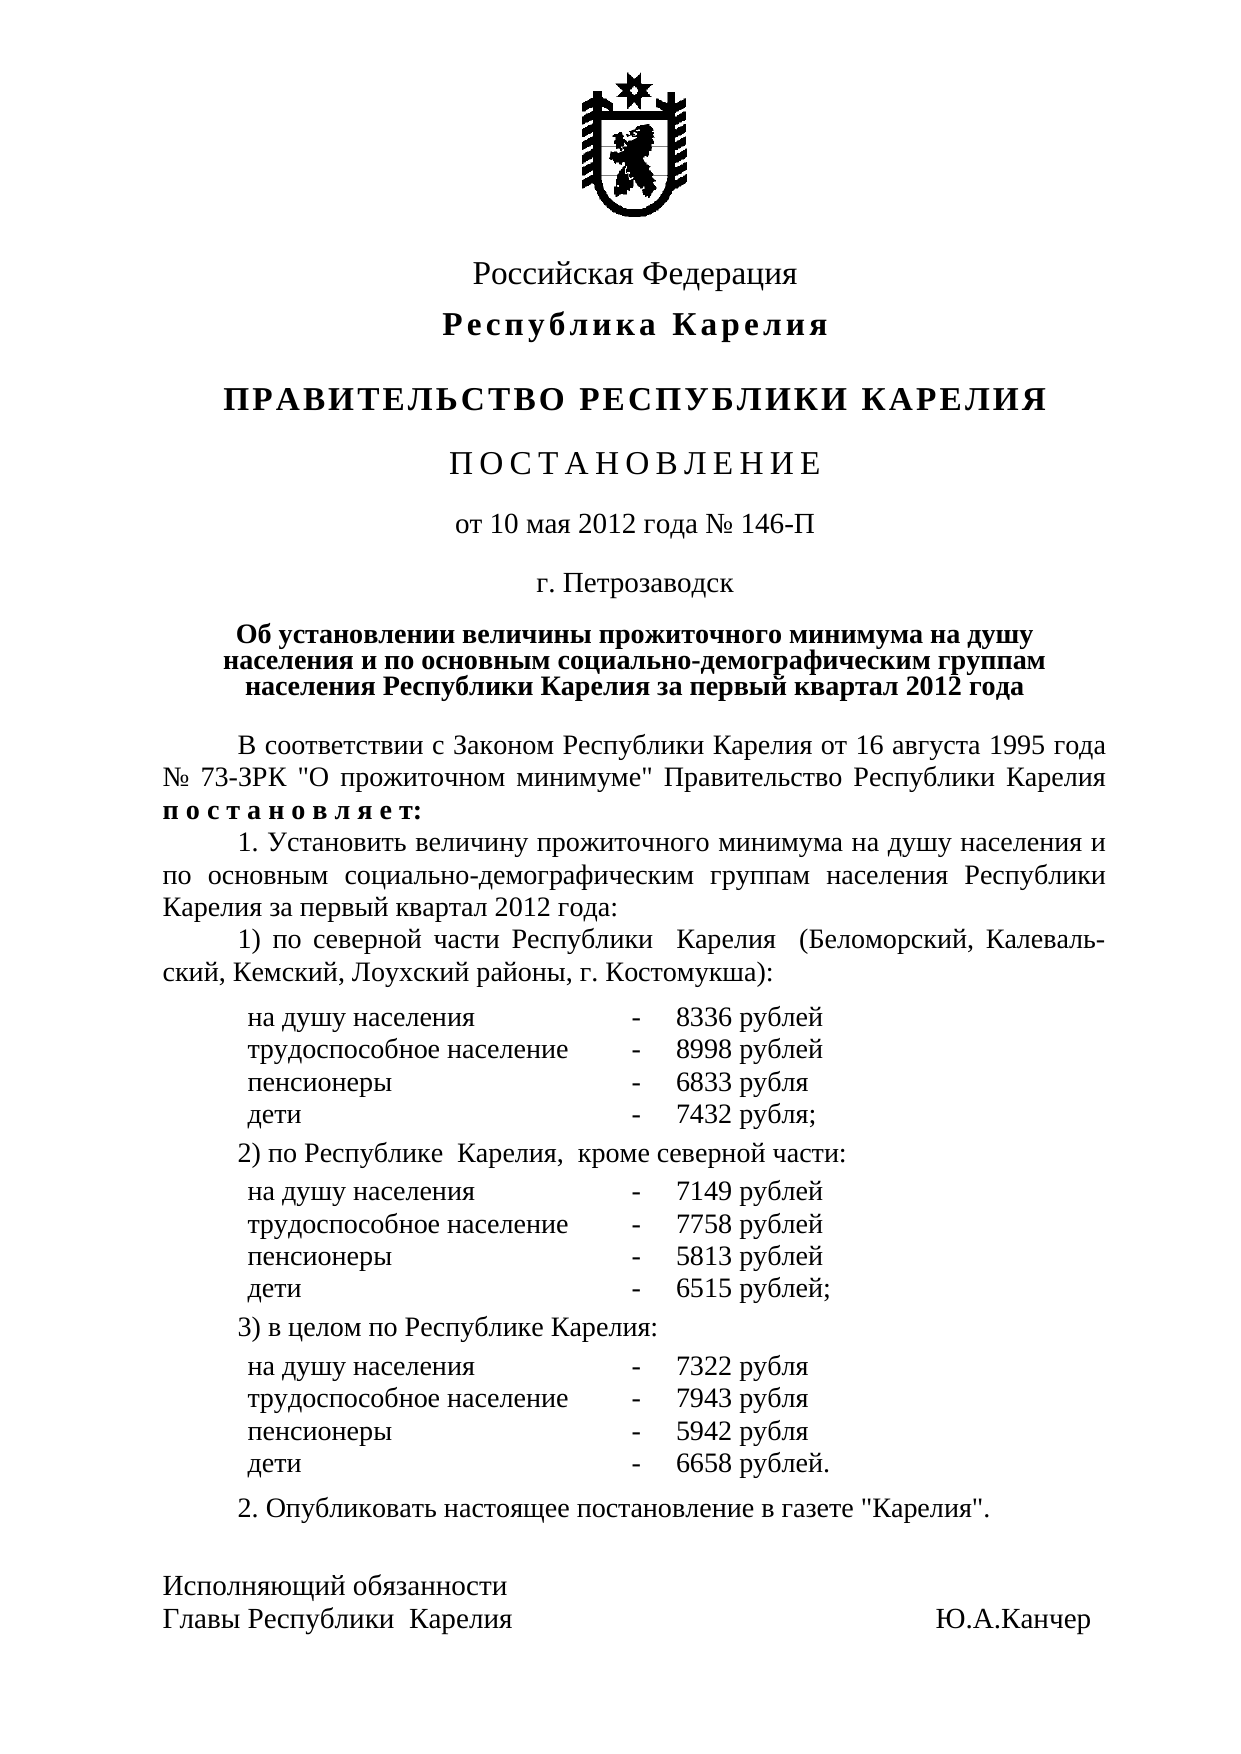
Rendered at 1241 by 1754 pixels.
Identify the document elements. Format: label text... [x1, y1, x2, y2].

table_header на душу населения [236, 1174, 620, 1207]
text 2) по Республике Карелия, кроме северной части: [162, 1136, 1107, 1168]
table_cell 8998 рублей [665, 1032, 856, 1064]
text от 10 мая 2012 года № 146-П [162, 506, 1107, 540]
table_cell трудоспособное население [236, 1032, 620, 1064]
text г. Петрозаводск [162, 565, 1107, 598]
table_cell трудоспособное население [236, 1381, 620, 1413]
table_cell - [620, 1446, 664, 1478]
text 1. Установить величину прожиточного минимума на душу населения и по основным социально-демографическим группам населения Республики Карелия за первый квартал 2012 года: [162, 825, 1107, 922]
subtitle ПРАВИТЕЛЬСТВО РЕСПУБЛИКИ КАРЕЛИЯ [162, 379, 1107, 418]
table_cell 6515 рублей; [665, 1271, 856, 1304]
table_cell 7943 рубля [665, 1381, 856, 1413]
text 1) по северной части Республики Карелия (Беломорский, Калеваль-ский, Кемский, Лоухский районы, г. Костомукша): [162, 922, 1107, 987]
table_cell - [620, 1207, 664, 1239]
subtitle Республика Карелия [162, 304, 1107, 342]
table_header 8336 рублей [665, 1000, 856, 1032]
table_cell пенсионеры [236, 1414, 620, 1446]
table_cell пенсионеры [236, 1239, 620, 1271]
table_cell дети [236, 1446, 620, 1478]
table_cell - [620, 1381, 664, 1413]
table_cell 5942 рубля [665, 1414, 856, 1446]
table_cell 7432 рубля; [665, 1097, 856, 1129]
table_cell трудоспособное население [236, 1207, 620, 1239]
table_cell 5813 рублей [665, 1239, 856, 1271]
table_cell пенсионеры [236, 1065, 620, 1097]
table_cell дети [236, 1097, 620, 1129]
table_cell - [620, 1097, 664, 1129]
table_cell 6658 рублей. [665, 1446, 856, 1478]
table_cell - [620, 1032, 664, 1064]
table_header на душу населения [236, 1000, 620, 1032]
table_cell 7758 рублей [665, 1207, 856, 1239]
table_header 7149 рублей [665, 1174, 856, 1207]
table_cell - [620, 1239, 664, 1271]
text 3) в целом по Республике Карелия: [162, 1310, 1107, 1342]
table_header - [620, 1000, 664, 1032]
table_header - [620, 1174, 664, 1207]
picture [563, 59, 706, 241]
text 2. Опубликовать настоящее постановление в газете "Карелия". [162, 1491, 1107, 1523]
table_header - [620, 1349, 664, 1381]
table_cell - [620, 1414, 664, 1446]
text Исполняющий обязанности [162, 1568, 1107, 1602]
subtitle ПОСТАНОВЛЕНИЕ [162, 443, 1107, 481]
table_cell - [620, 1271, 664, 1304]
table_cell дети [236, 1271, 620, 1304]
table_header 7322 рубля [665, 1349, 856, 1381]
subtitle Российская Федерация [162, 253, 1107, 291]
text В соответствии с Законом Республики Карелия от 16 августа 1995 года № 73-ЗРК "О прожиточном минимуме" Правительство Республики Карелия п о с т а н о в л я е т: [162, 728, 1107, 825]
text Об установлении величины прожиточного минимума на душу населения и по основным социально-демографическим группам населения Республики Карелия за первый квартал 2012 года [162, 623, 1107, 701]
table_cell - [620, 1065, 664, 1097]
table_header на душу населения [236, 1349, 620, 1381]
text Главы Республики Карелия Ю.А.Канчер [162, 1602, 1107, 1635]
table_cell 6833 рубля [665, 1065, 856, 1097]
